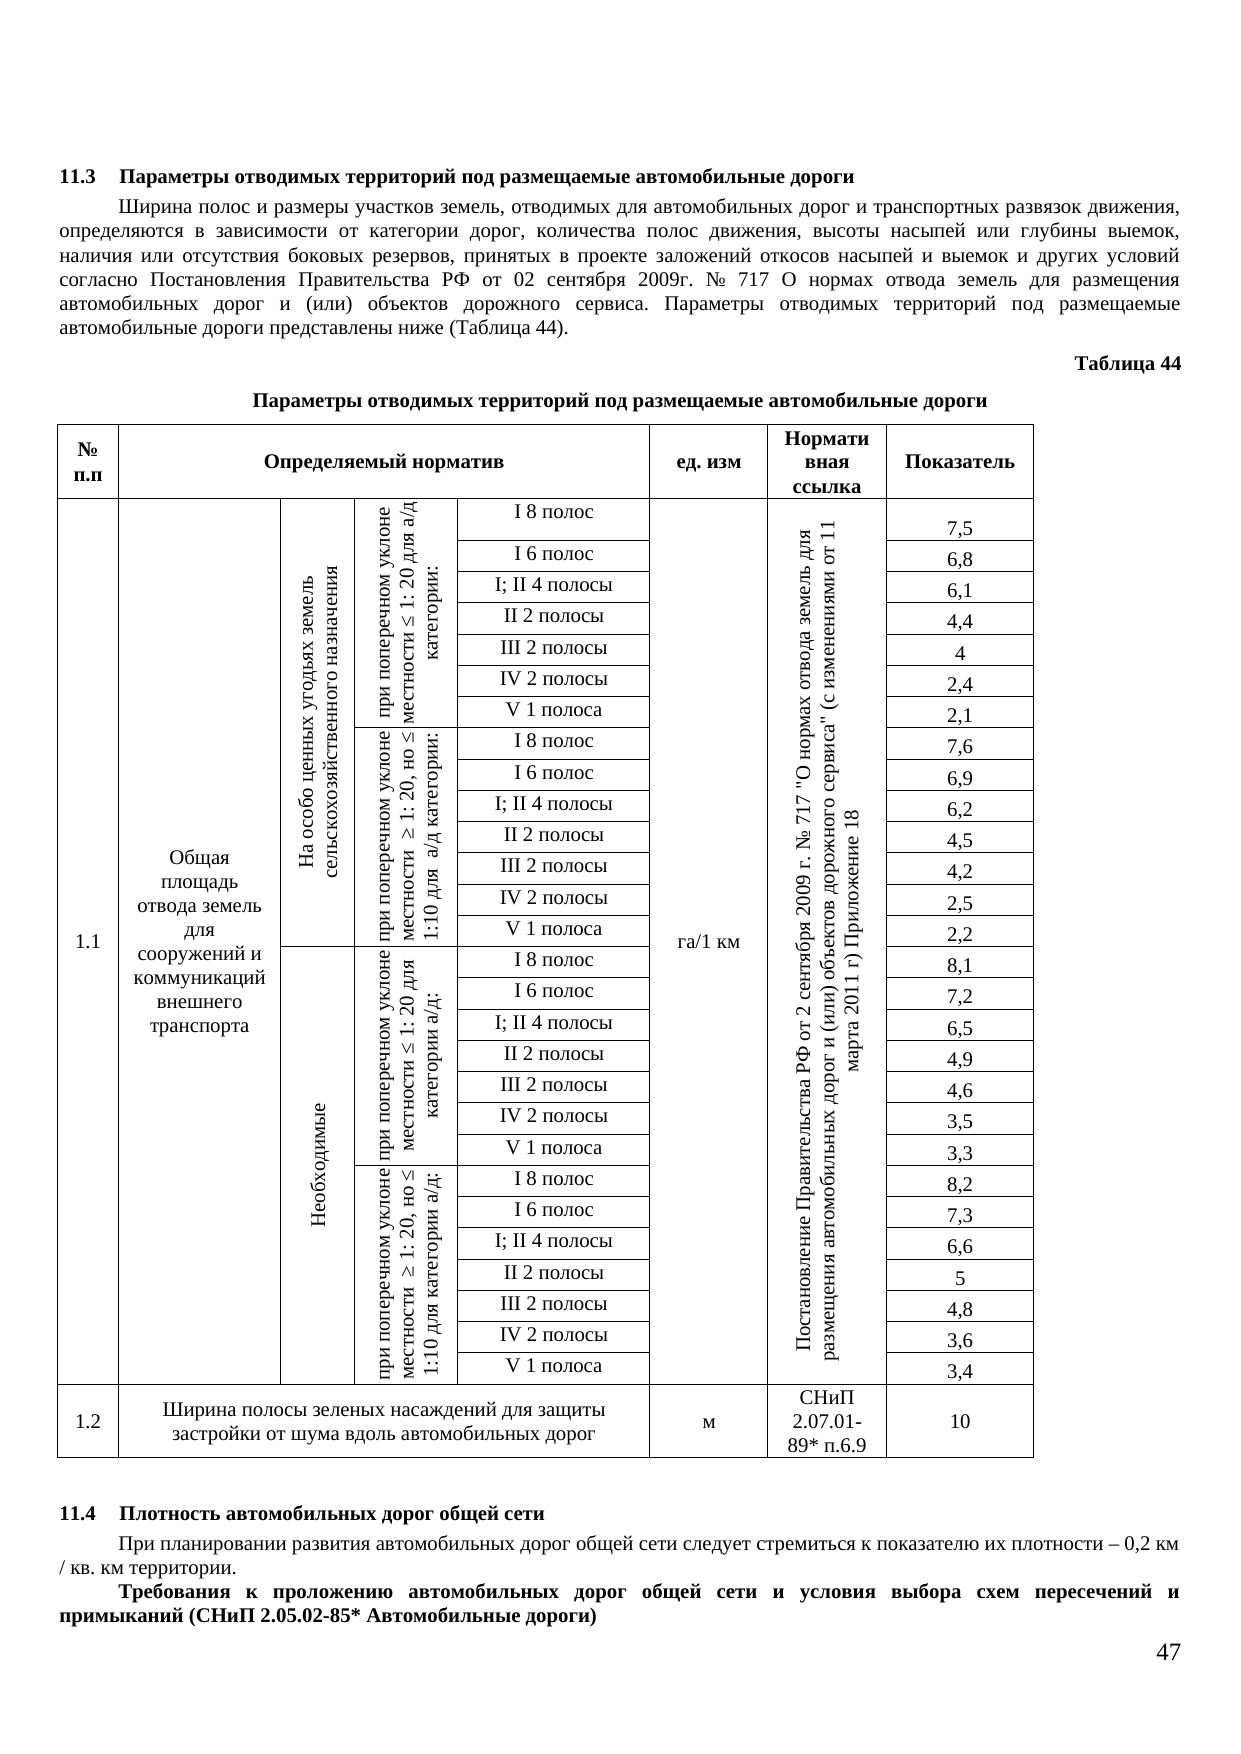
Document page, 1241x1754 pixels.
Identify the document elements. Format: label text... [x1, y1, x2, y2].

subtitle Параметры отводимых территорий под размещаемые автомобильные дороги [59, 164, 1181, 188]
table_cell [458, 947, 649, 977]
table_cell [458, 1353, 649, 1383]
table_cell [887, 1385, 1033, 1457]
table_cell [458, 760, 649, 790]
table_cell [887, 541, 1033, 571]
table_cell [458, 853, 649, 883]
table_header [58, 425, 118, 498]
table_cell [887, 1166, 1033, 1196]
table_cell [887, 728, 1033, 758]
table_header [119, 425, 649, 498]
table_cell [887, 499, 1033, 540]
subtitle Плотность автомобильных дорог общей сети [59, 1501, 1181, 1525]
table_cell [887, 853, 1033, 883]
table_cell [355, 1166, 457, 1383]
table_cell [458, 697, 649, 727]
text При планировании развития автомобильных дорог общей сети следует стремиться к показателю их плотности – 0,2 км / кв. км территории. [59, 1531, 1181, 1579]
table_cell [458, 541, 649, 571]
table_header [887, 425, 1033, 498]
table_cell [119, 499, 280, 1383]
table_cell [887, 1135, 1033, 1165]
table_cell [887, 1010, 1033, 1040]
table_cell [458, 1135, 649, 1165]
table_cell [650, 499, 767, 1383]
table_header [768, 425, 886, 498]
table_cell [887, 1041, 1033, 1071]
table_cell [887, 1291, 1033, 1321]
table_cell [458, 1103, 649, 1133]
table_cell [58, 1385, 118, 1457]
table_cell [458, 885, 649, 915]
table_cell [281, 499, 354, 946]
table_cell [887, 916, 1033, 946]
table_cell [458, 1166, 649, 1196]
text Параметры отводимых территорий под размещаемые автомобильные дороги [59, 388, 1181, 412]
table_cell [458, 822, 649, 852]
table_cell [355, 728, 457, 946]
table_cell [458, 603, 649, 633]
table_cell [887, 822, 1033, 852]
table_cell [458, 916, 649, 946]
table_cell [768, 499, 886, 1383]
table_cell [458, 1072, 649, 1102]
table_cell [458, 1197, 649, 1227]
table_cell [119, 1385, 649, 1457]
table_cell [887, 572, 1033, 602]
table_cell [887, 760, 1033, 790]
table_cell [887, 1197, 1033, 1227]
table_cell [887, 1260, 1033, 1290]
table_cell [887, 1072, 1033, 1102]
text Таблица 44 [59, 351, 1181, 375]
text Ширина полос и размеры участков земель, отводимых для автомобильных дорог и транспортных развязок движения, определяются в зависимости от категории дорог, количества полос движения, высоты насыпей или глубины выемок, наличия или отсутствия боковых резервов, принятых в проекте заложений откосов насыпей и выемок и других условий согласно Постановления Правительства РФ от 02 сентября 2009г. № 717 О нормах отвода земель для размещения автомобильных дорог и (или) объектов дорожного сервиса. Параметры отводимых территорий под размещаемые автомобильные дороги представлены ниже (Таблица 44). [59, 194, 1181, 339]
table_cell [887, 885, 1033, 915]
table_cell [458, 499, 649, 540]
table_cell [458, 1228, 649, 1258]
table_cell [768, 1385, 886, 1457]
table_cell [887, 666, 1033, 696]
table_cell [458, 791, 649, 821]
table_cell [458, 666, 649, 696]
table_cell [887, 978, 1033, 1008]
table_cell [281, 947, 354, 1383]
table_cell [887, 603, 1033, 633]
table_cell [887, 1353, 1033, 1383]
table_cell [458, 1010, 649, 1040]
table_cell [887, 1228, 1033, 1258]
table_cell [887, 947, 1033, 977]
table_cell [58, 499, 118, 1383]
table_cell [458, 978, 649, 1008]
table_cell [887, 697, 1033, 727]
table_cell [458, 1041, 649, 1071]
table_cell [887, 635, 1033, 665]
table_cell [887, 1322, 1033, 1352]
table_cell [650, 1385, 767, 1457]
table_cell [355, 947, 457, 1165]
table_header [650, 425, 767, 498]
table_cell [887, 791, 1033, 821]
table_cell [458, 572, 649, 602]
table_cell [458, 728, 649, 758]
text Требования к проложению автомобильных дорог общей сети и условия выбора схем пересечений и примыканий (СНиП 2.05.02-85* Автомобильные дороги) [59, 1579, 1181, 1627]
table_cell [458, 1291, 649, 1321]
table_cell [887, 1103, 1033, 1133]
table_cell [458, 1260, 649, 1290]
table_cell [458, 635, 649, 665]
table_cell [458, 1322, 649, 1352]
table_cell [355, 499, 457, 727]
